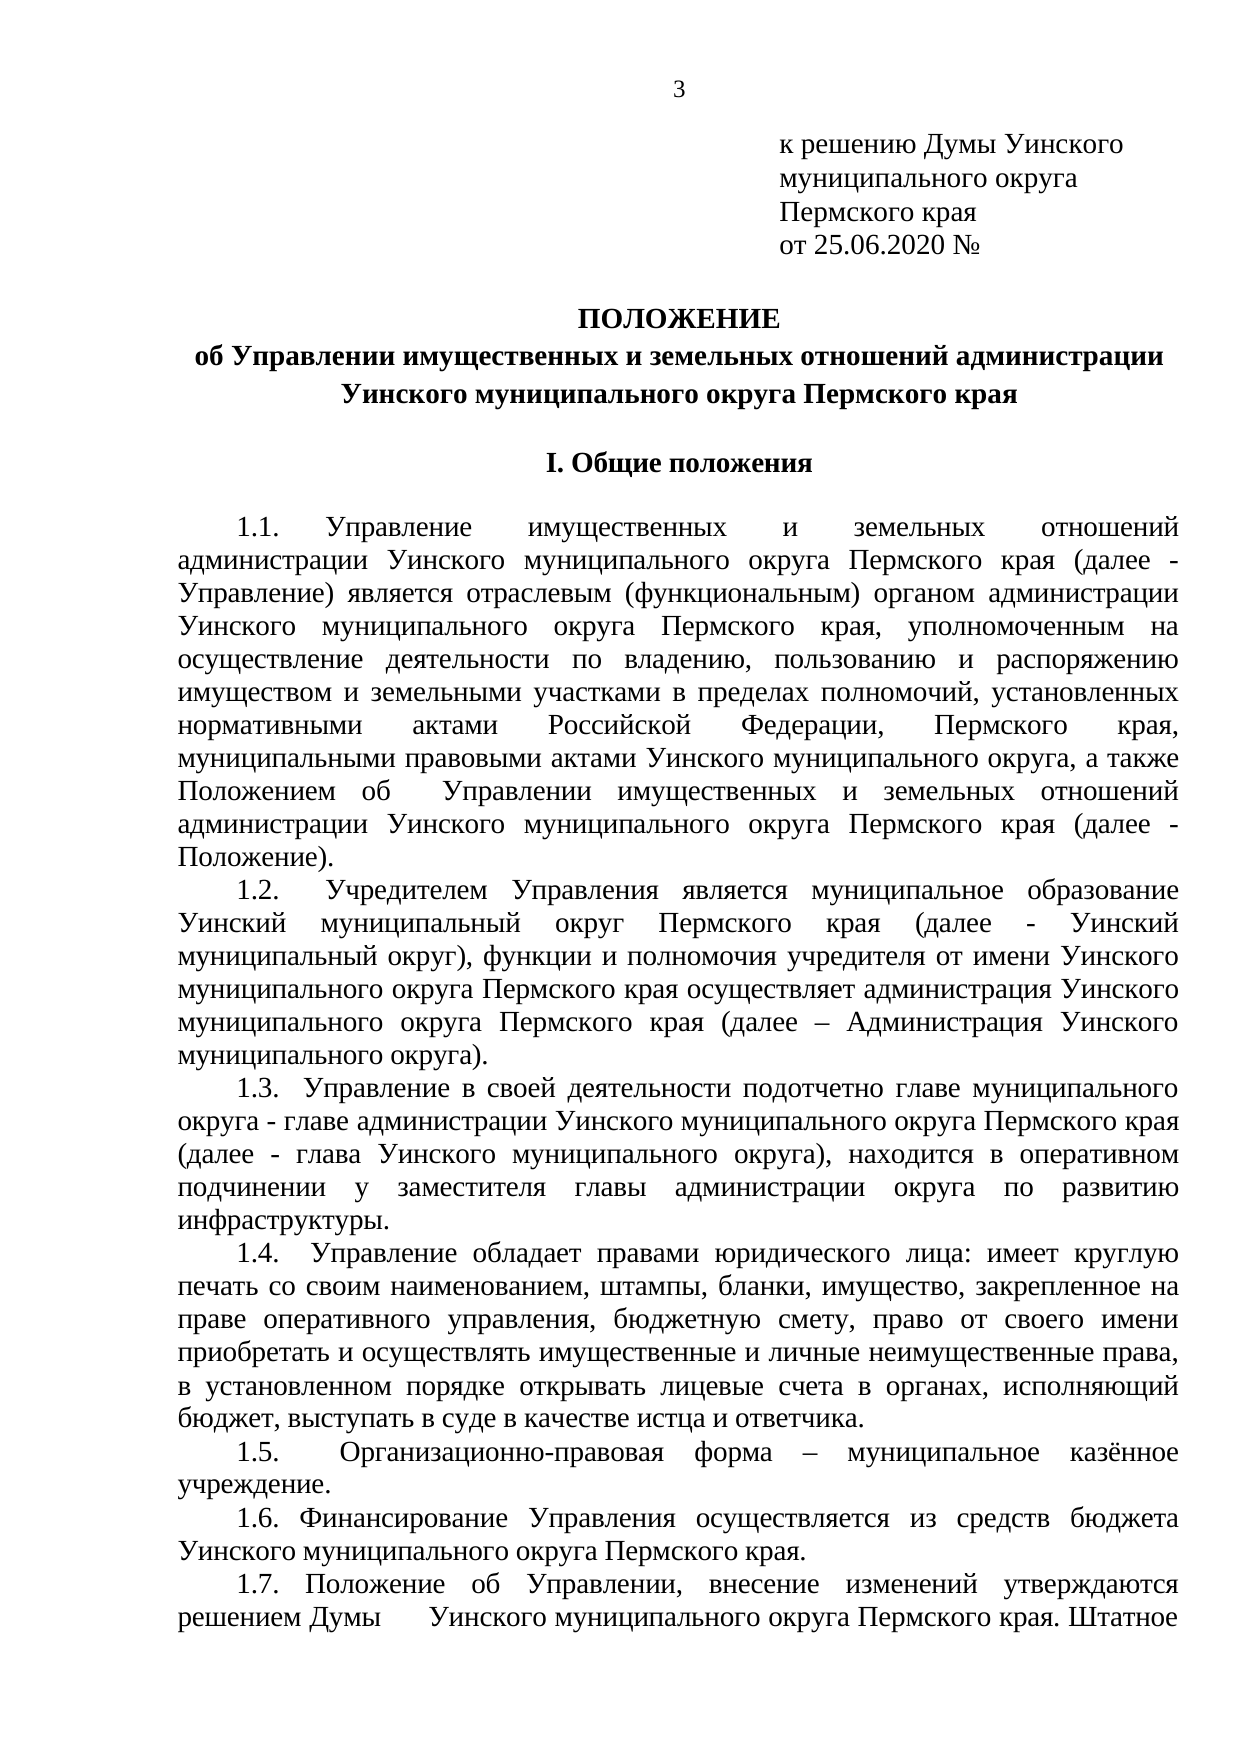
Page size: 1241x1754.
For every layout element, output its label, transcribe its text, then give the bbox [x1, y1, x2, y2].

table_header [768, 127, 1163, 261]
text ПОЛОЖЕНИЕ [177, 298, 1181, 336]
text 1.4. Управление обладает правами юридического лица: имеет круглую печать со своим наименованием, штампы, бланки, имущество, закрепленное на праве оперативного управления, бюджетную смету, право от своего имени приобретать и осуществлять имущественные и личные неимущественные права, в установленном порядке открывать лицевые счета в органах, исполняющий бюджет, выступать в суде в качестве истца и ответчика. [177, 1236, 1179, 1434]
text 1.3. Управление в своей деятельности подотчетно главе муниципального округа - главе администрации Уинского муниципального округа Пермского края (далее - глава Уинского муниципального округа), находится в оперативном подчинении у заместителя главы администрации округа по развитию инфраструктуры. [177, 1071, 1179, 1236]
text I. Общие положения [177, 450, 1181, 477]
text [177, 1567, 1179, 1633]
text об Управлении имущественных и земельных отношений администрации Уинского муниципального округа Пермского края [177, 336, 1181, 411]
text 1.5. Организационно-правовая форма – муниципальное казённое учреждение. [177, 1434, 1179, 1501]
text 1.6. Финансирование Управления осуществляется из средств бюджета Уинского муниципального округа Пермского края. [177, 1501, 1179, 1567]
list Учредителем Управления является муниципальное образование Уинский муниципальный округ Пермского края (далее - Уинский муниципальный округ), функции и полномочия учредителя от имени Уинского муниципального округа Пермского края осуществляет администрация Уинского муниципального округа Пермского края (далее – Администрация Уинского муниципального округа). [177, 873, 1179, 1071]
list Управление имущественных и земельных отношений администрации Уинского муниципального округа Пермского края (далее - Управление) является отраслевым (функциональным) органом администрации Уинского муниципального округа Пермского края, уполномоченным на осуществление деятельности по владению, пользованию и распоряжению имуществом и земельными участками в пределах полномочий, установленных нормативными актами Российской Федерации, Пермского края, муниципальными правовыми актами Уинского муниципального округа, а также Положением об Управлении имущественных и земельных отношений администрации Уинского муниципального округа Пермского края (далее - Положение). [177, 510, 1179, 873]
